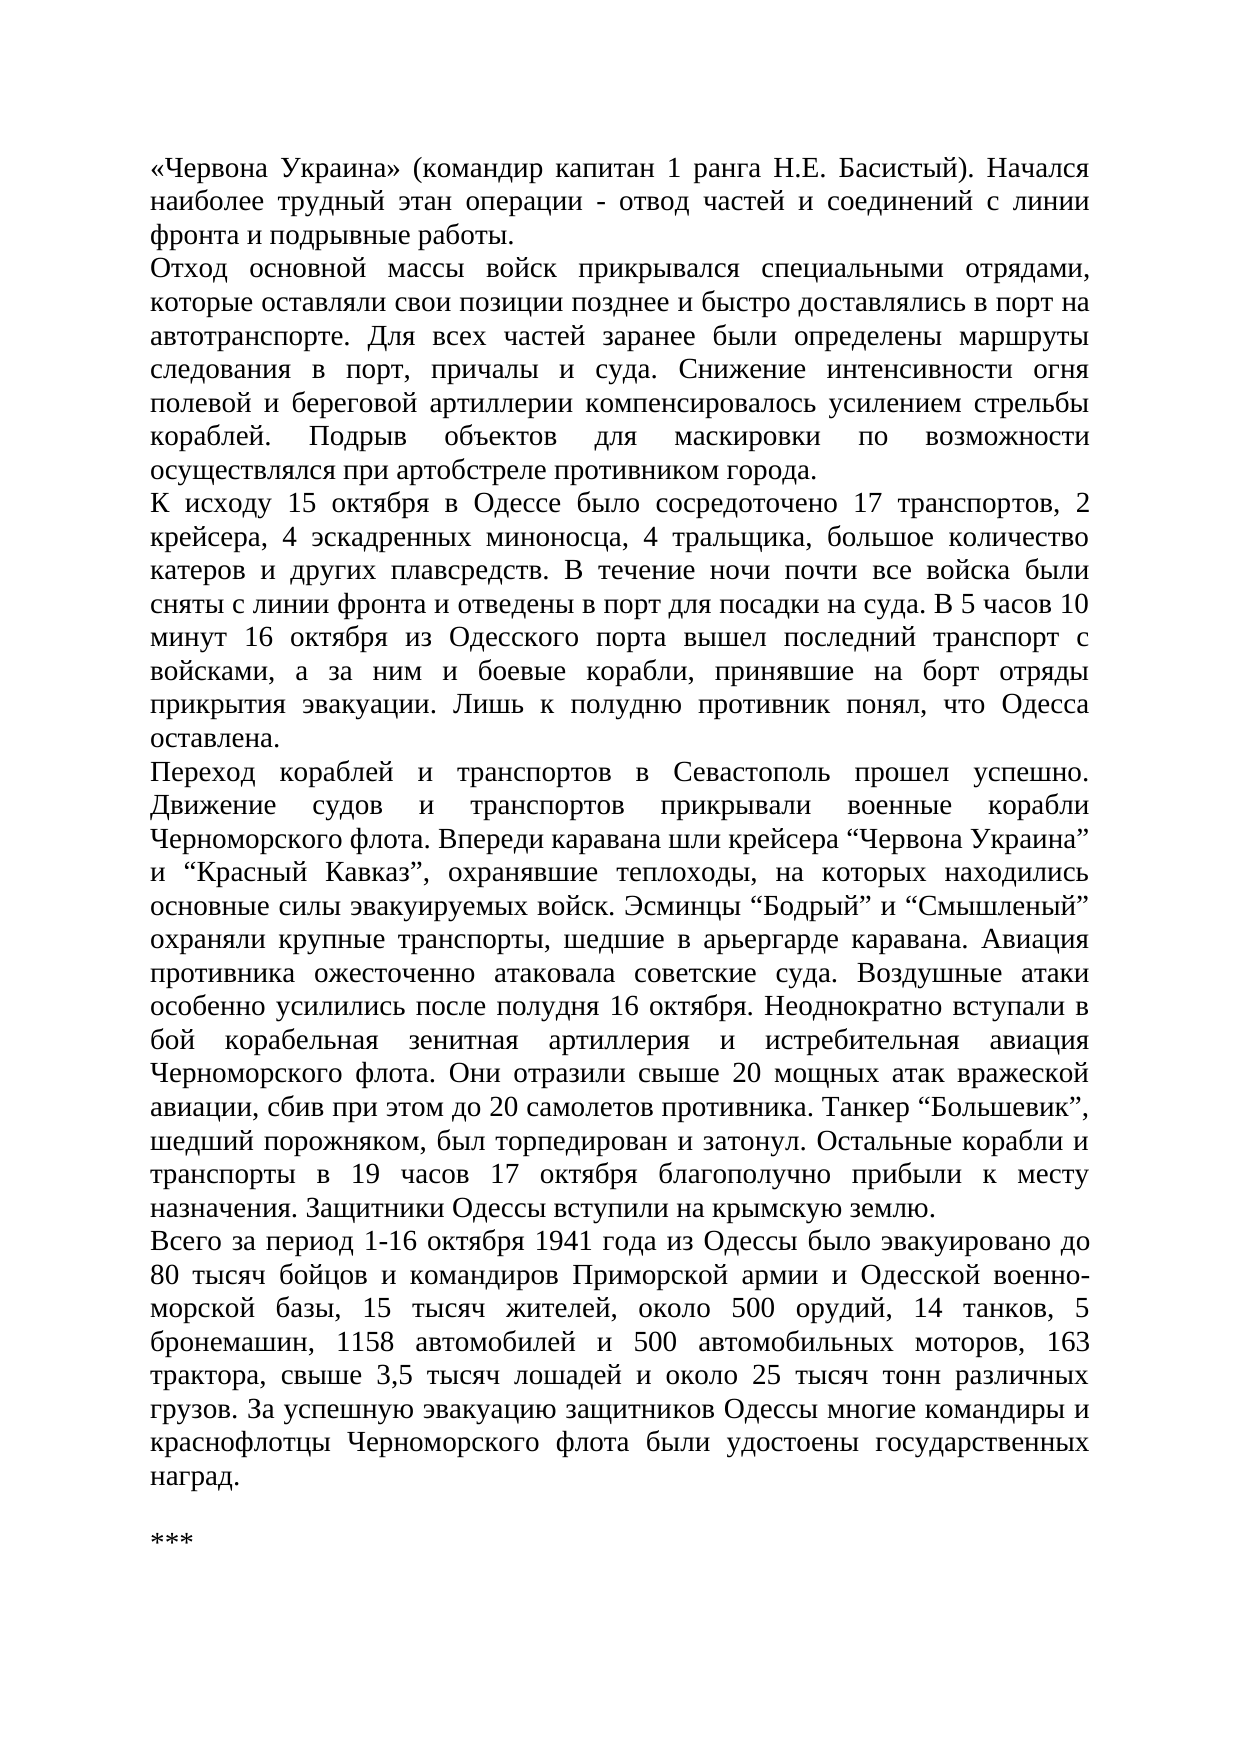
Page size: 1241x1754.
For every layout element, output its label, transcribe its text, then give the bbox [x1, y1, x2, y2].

text *** [150, 1525, 1090, 1559]
text К исходу 15 октября в Одессе было сосредоточено 17 транспортов, 2 крейсера, 4 эскадренных миноносца, 4 тральщика, большое количество катеров и других плавсредств. В течение ночи почти все войска были сняты с линии фронта и отведены в порт для посадки на суда. В 5 часов 10 минут 16 октября из Одесского порта вышел последний транспорт с войсками, а за ним и боевые корабли, принявшие на борт отряды прикрытия эвакуации. Лишь к полудню противник понял, что Одесса оставлена. [150, 485, 1090, 754]
text Отход основной массы войск прикрывался специальными отрядами, которые оставляли свои позиции позднее и быстро доставлялись в порт на автотранспорте. Для всех частей заранее были определены маршруты следования в порт, причалы и суда. Снижение интенсивности огня полевой и береговой артиллерии компенсировалось усилением стрельбы кораблей. Подрыв объектов для маскировки по возможности осуществлялся при артобстреле противником города. [150, 251, 1090, 485]
text Всего за период 1-16 октября 1941 года из Одессы было эвакуировано до 80 тысяч бойцов и командиров Приморской армии и Одесской военно-морской базы, 15 тысяч жителей, около 500 орудий, 14 танков, 5 бронемашин, 1158 автомобилей и 500 автомобильных моторов, 163 трактора, свыше 3,5 тысяч лошадей и около 25 тысяч тонн различных грузов. За успешную эвакуацию защитников Одессы многие командиры и краснофлотцы Черноморского флота были удостоены государственных наград. [150, 1223, 1090, 1492]
text «Червона Украина» (командир капитан 1 ранга Н.Е. Басистый). Начался наиболее трудный этан операции - отвод частей и соединений с линии фронта и подрывные работы. [150, 150, 1090, 251]
text Переход кораблей и транспортов в Севастополь прошел успешно. Движение судов и транспортов прикрывали военные корабли Черноморского флота. Впереди каравана шли крейсера “Червона Украина” и “Красный Кавказ”, охранявшие теплоходы, на которых находились основные силы эвакуируемых войск. Эсминцы “Бодрый” и “Смышленый” охраняли крупные транспорты, шедшие в арьергарде каравана. Авиация противника ожесточенно атаковала советские суда. Воздушные атаки особенно усилились после полудня 16 октября. Неоднократно вступали в бой корабельная зенитная артиллерия и истребительная авиация Черноморского флота. Они отразили свыше 20 мощных атак вражеской авиации, сбив при этом до 20 самолетов противника. Танкер “Большевик”, шедший порожняком, был торпедирован и затонул. Остальные корабли и транспорты в 19 часов 17 октября благополучно прибыли к месту назначения. Защитники Одессы вступили на крымскую землю. [150, 754, 1090, 1223]
